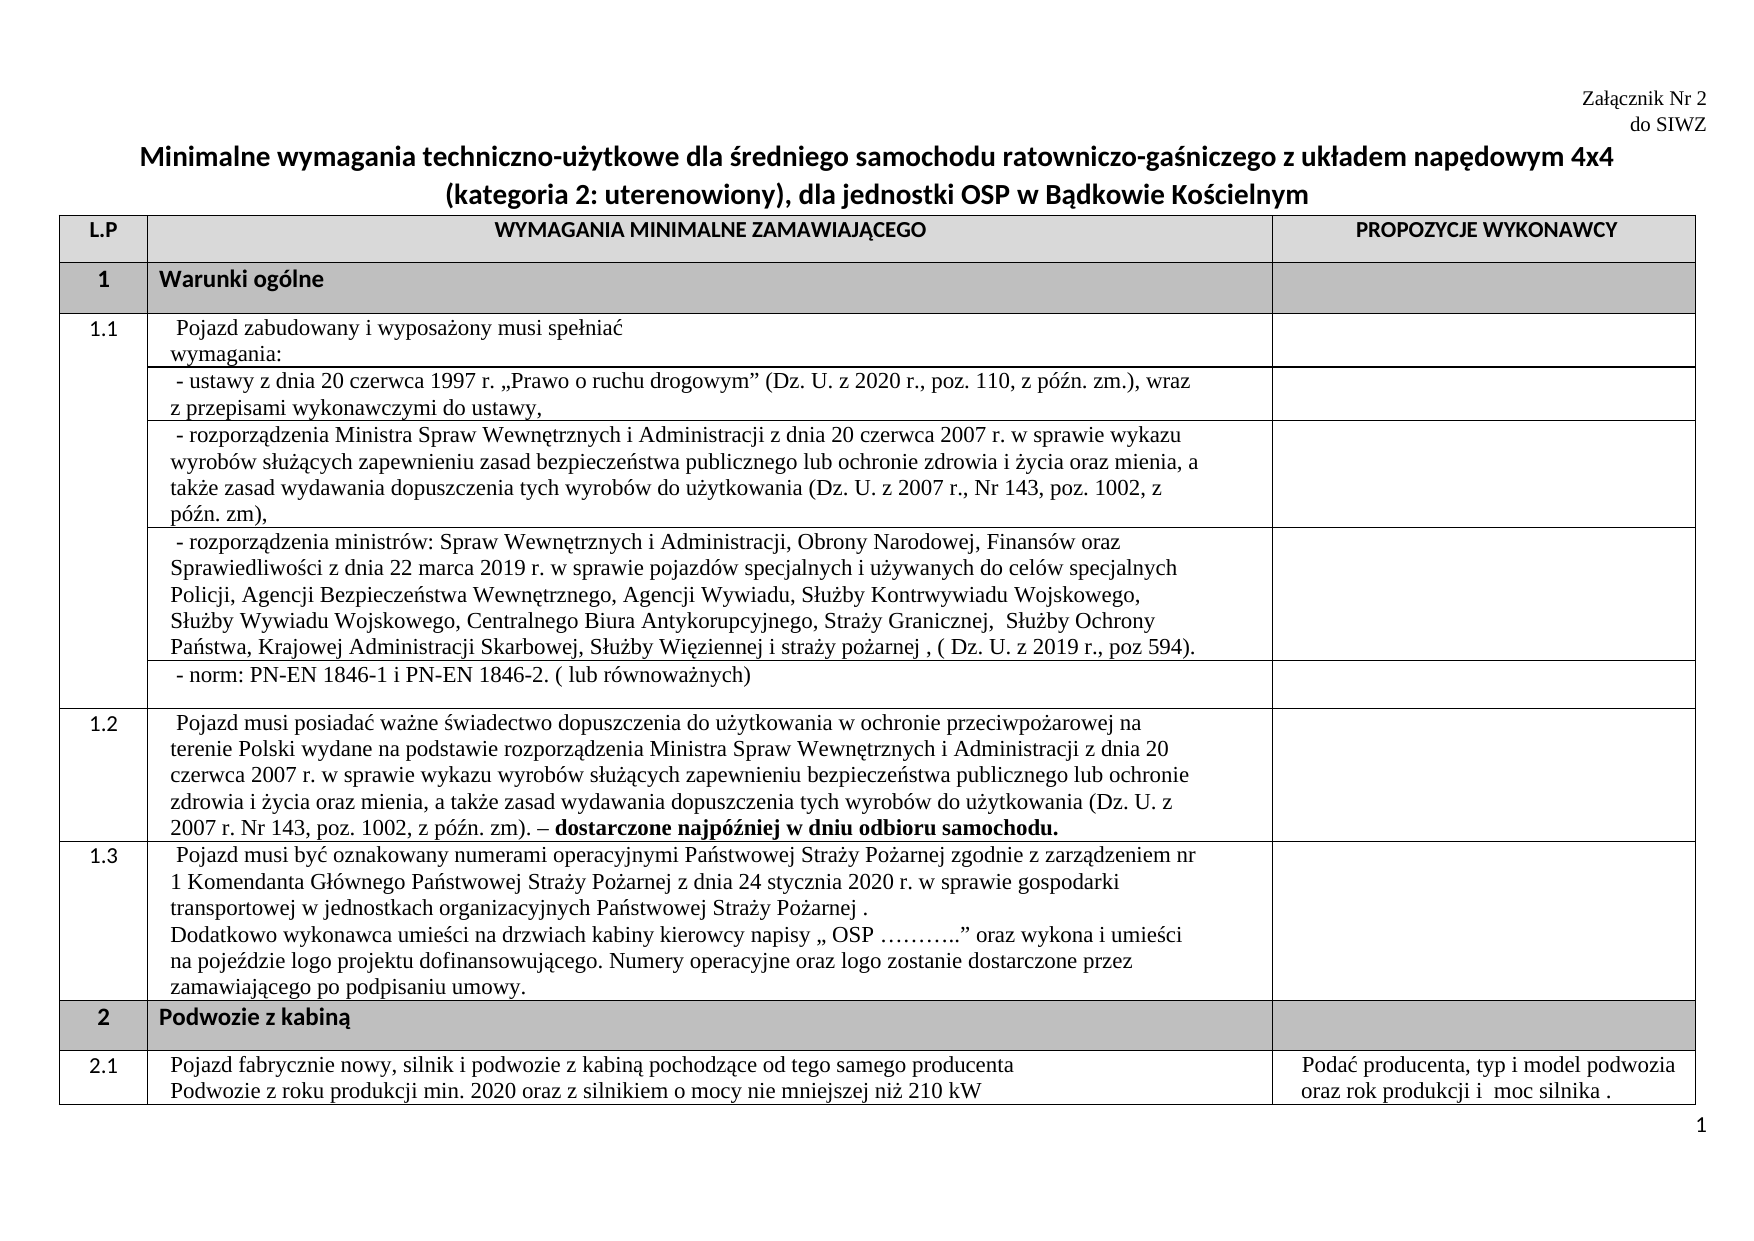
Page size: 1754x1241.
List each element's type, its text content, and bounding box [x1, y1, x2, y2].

text Minimalne wymagania techniczno-użytkowe dla średniego samochodu ratowniczo-gaśniczego z układem napędowym 4x4 [47, 138, 1707, 173]
table_cell 2 [60, 1001, 147, 1050]
table_cell [148, 314, 1272, 366]
text (kategoria 2: uterenowiony), dla jednostki OSP w Bądkowie Kościelnym [47, 176, 1707, 212]
table_cell [148, 368, 1272, 420]
table_cell [1273, 528, 1695, 660]
table_cell [148, 842, 1272, 1000]
table_cell [1273, 709, 1695, 841]
table_cell Podwozie z kabiną [148, 1001, 1272, 1050]
table_cell [148, 528, 1272, 660]
table_cell [148, 709, 1272, 841]
table_cell [1273, 263, 1695, 313]
table_cell [1273, 421, 1695, 527]
table_cell [1273, 842, 1695, 1000]
table_cell Warunki ogólne [148, 263, 1272, 313]
table_cell 1.2 [60, 709, 147, 841]
table_cell 1 [60, 263, 147, 313]
table_cell 1.3 [60, 842, 147, 1000]
table_cell [1273, 368, 1695, 420]
table_header L.P [60, 216, 147, 262]
table_cell [148, 421, 1272, 527]
table_header WYMAGANIA MINIMALNE ZAMAWIAJĄCEGO [148, 216, 1272, 262]
text Załącznik Nr 2 [47, 86, 1707, 110]
text do SIWZ [47, 112, 1707, 136]
table_cell [148, 661, 1272, 708]
table_cell 1.1 [60, 314, 147, 708]
table_cell [148, 1051, 1272, 1104]
table_cell [1273, 314, 1695, 366]
table_cell 2.1 [60, 1051, 147, 1104]
table_header PROPOZYCJE WYKONAWCY [1273, 216, 1695, 262]
table_cell [1273, 661, 1695, 708]
table_cell [1273, 1001, 1695, 1050]
table_cell [1273, 1051, 1695, 1104]
